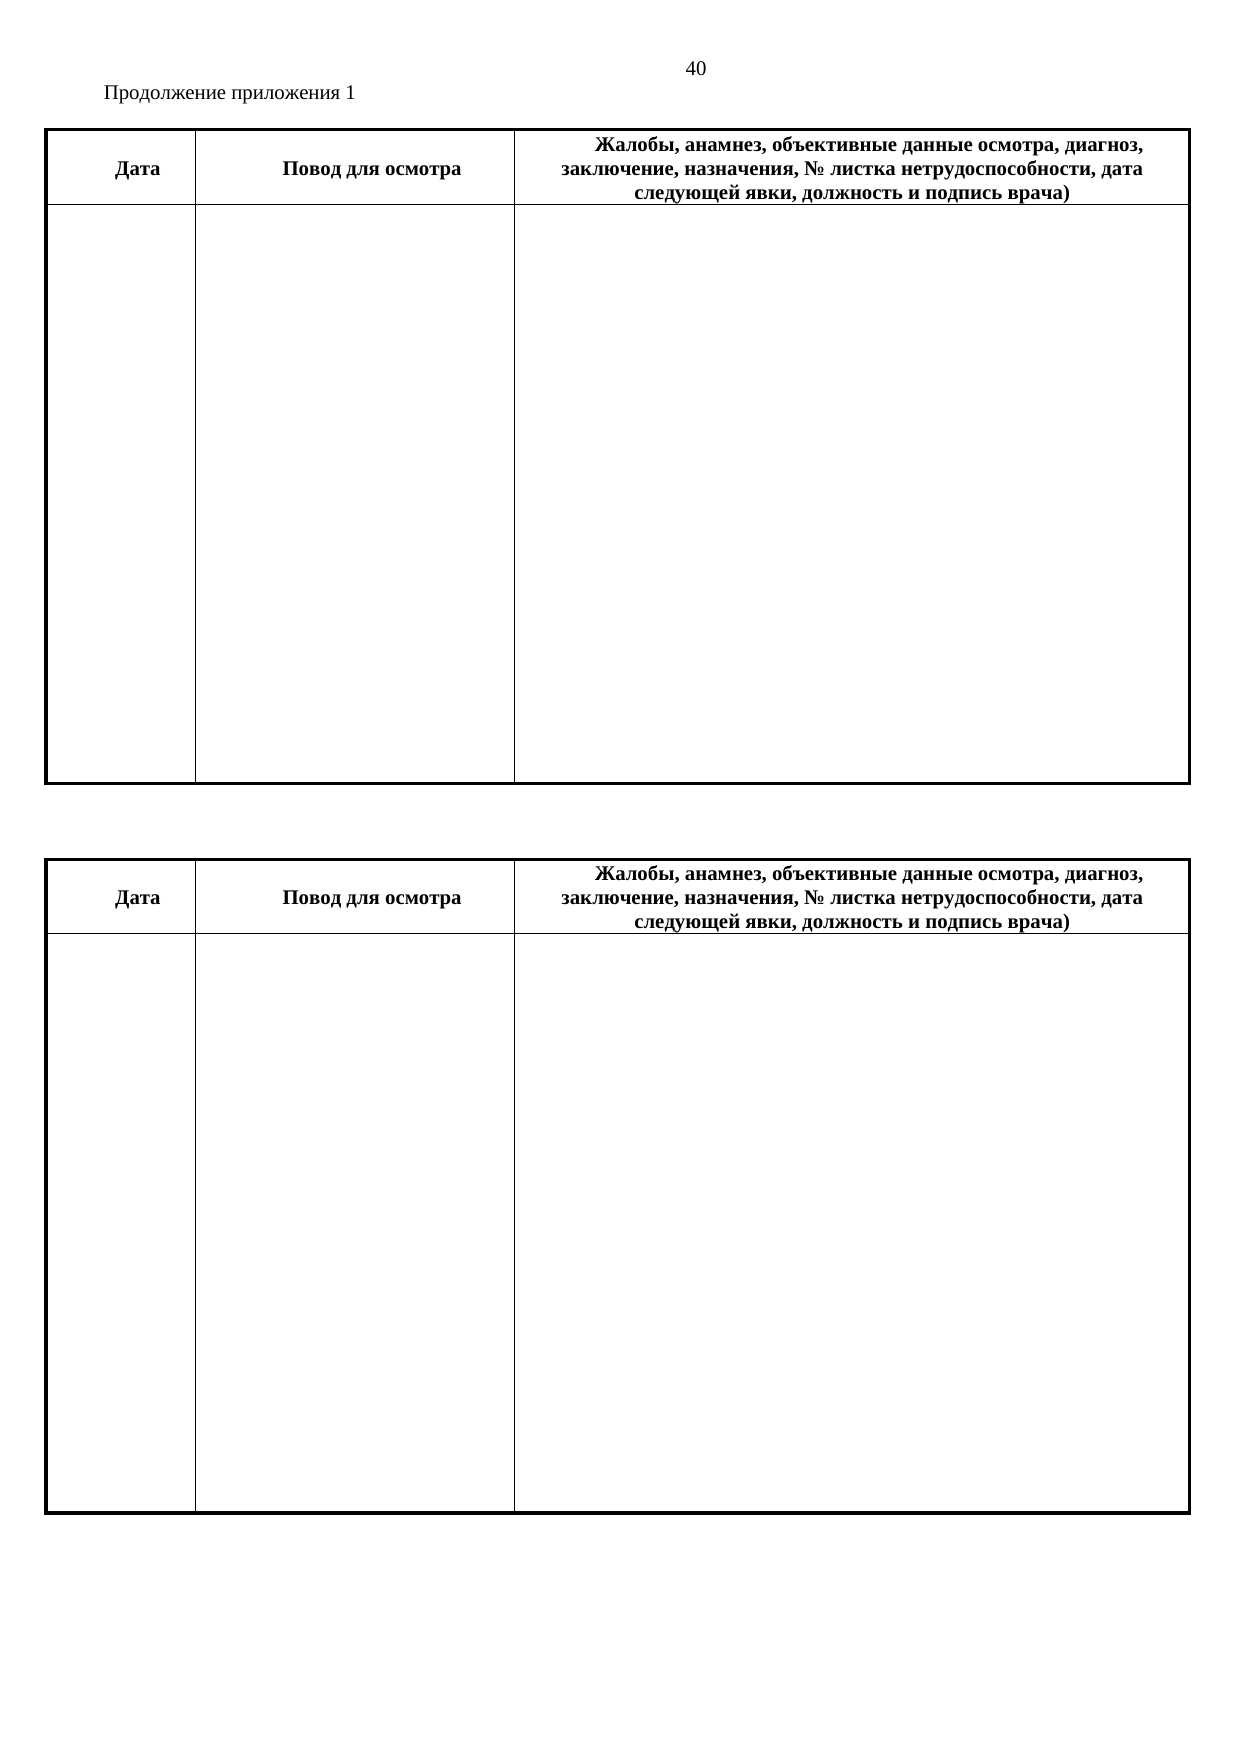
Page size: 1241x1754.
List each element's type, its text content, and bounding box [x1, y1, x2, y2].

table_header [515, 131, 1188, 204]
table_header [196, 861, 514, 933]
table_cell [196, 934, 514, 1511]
text 40 [177, 56, 1181, 80]
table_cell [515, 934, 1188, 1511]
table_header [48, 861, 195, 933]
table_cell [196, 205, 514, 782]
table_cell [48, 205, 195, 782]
text Продолжение приложения 1 [46, 80, 1181, 104]
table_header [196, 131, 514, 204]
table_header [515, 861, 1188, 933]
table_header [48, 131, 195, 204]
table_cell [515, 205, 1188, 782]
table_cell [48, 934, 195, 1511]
